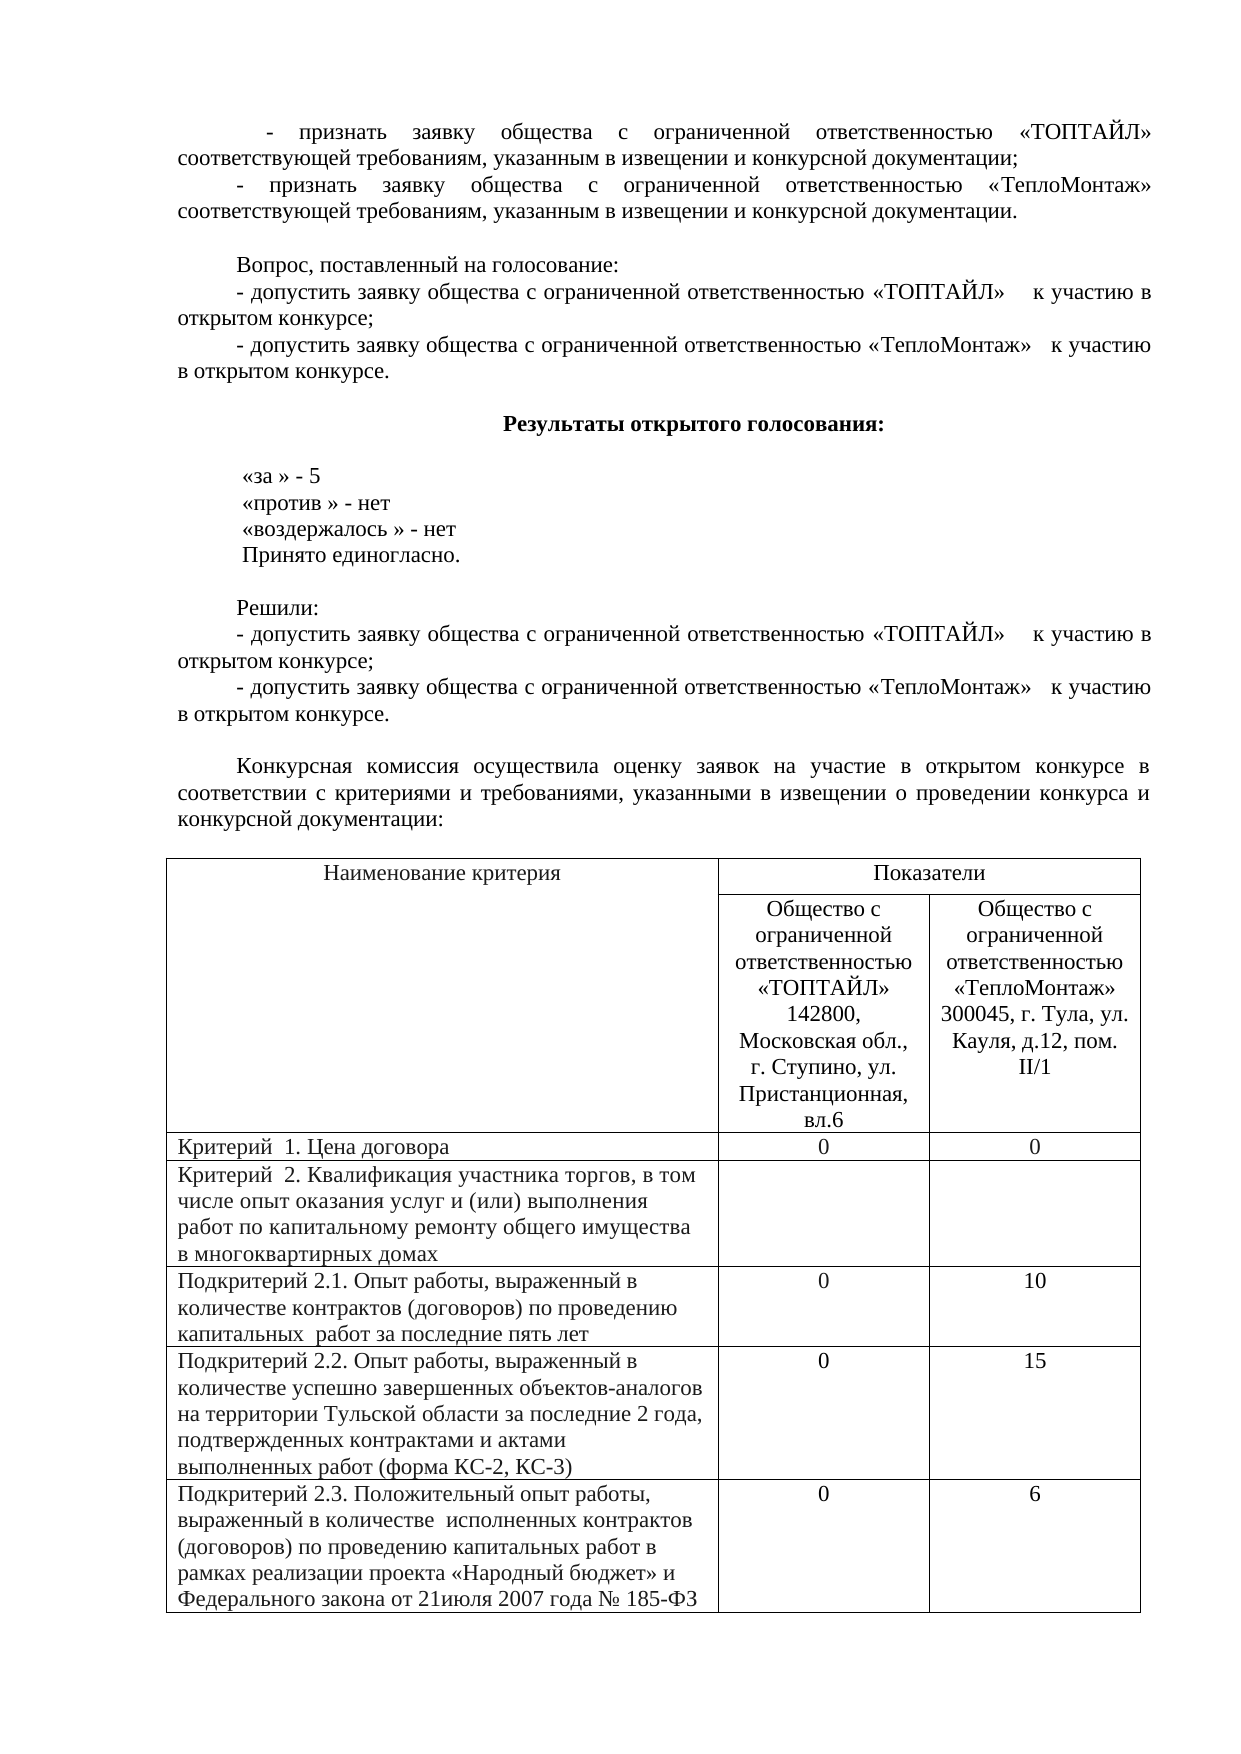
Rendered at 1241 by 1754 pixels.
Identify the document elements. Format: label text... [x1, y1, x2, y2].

table_cell Подкритерий 2.2. Опыт работы, выраженный в количестве успешно завершенных объектов-аналогов на территории Тульской области за последние 2 года, подтвержденных контрактами и актами выполненных работ (форма КС-2, КС-3) [167, 1347, 718, 1479]
text Результаты открытого голосования: [177, 410, 1152, 436]
table_cell [719, 1161, 929, 1266]
table_cell 6 [930, 1480, 1140, 1612]
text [177, 171, 1152, 223]
table_cell 0 [719, 1267, 929, 1346]
table_cell 10 [930, 1267, 1140, 1346]
text - признать заявку общества с ограниченной ответственностью «ТОПТАЙЛ» соответствующей требованиям, указанным в извещении и конкурсной документации; [177, 118, 1152, 171]
table_header Показатели [719, 859, 1140, 894]
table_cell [167, 1480, 718, 1612]
table_cell Общество с ограниченной ответственностью «ТОПТАЙЛ» 142800, Московская обл., г. Ступино, ул. Пристанционная, вл.6 [719, 895, 929, 1132]
table_cell Подкритерий 2.1. Опыт работы, выраженный в количестве контрактов (договоров) по проведению капитальных работ за последние пять лет [167, 1267, 718, 1346]
text «воздержалось » - нет [236, 515, 1152, 541]
text - допустить заявку общества с ограниченной ответственностью «ТОПТАЙЛ» к участию в открытом конкурсе; [177, 621, 1152, 673]
text - допустить заявку общества с ограниченной ответственностью «ТеплоМонтаж» к участию в открытом конкурсе. [177, 331, 1152, 383]
text Вопрос, поставленный на голосование: [177, 252, 1152, 278]
table_cell 0 [930, 1133, 1140, 1160]
table_cell 0 [719, 1133, 929, 1160]
table_cell Общество с ограниченной ответственностью «ТеплоМонтаж» 300045, г. Тула, ул. Кауля, д.12, пом. II/1 [930, 895, 1140, 1132]
text Конкурсная комиссия осуществила оценку заявок на участие в открытом конкурсе в соответствии с критериями и требованиями, указанными в извещении о проведении конкурса и конкурсной документации: [177, 752, 1152, 831]
text Решили: [177, 594, 1152, 621]
table_cell 15 [930, 1347, 1140, 1479]
text Принято единогласно. [236, 541, 1152, 568]
text «против » - нет [236, 489, 1152, 515]
table_cell Критерий 2. Квалификация участника торгов, в том числе опыт оказания услуг и (или) выполнения работ по капитальному ремонту общего имущества в многоквартирных домах [167, 1161, 718, 1266]
table_cell 0 [719, 1347, 929, 1479]
text - допустить заявку общества с ограниченной ответственностью «ТОПТАЙЛ» к участию в открытом конкурсе; [177, 278, 1152, 331]
text «за » - 5 [236, 462, 1152, 489]
table_cell [930, 1161, 1140, 1266]
text - допустить заявку общества с ограниченной ответственностью «ТеплоМонтаж» к участию в открытом конкурсе. [177, 673, 1152, 726]
table_cell Критерий 1. Цена договора [167, 1133, 718, 1160]
table_header Наименование критерия [167, 859, 718, 1132]
table_cell 0 [719, 1480, 929, 1612]
